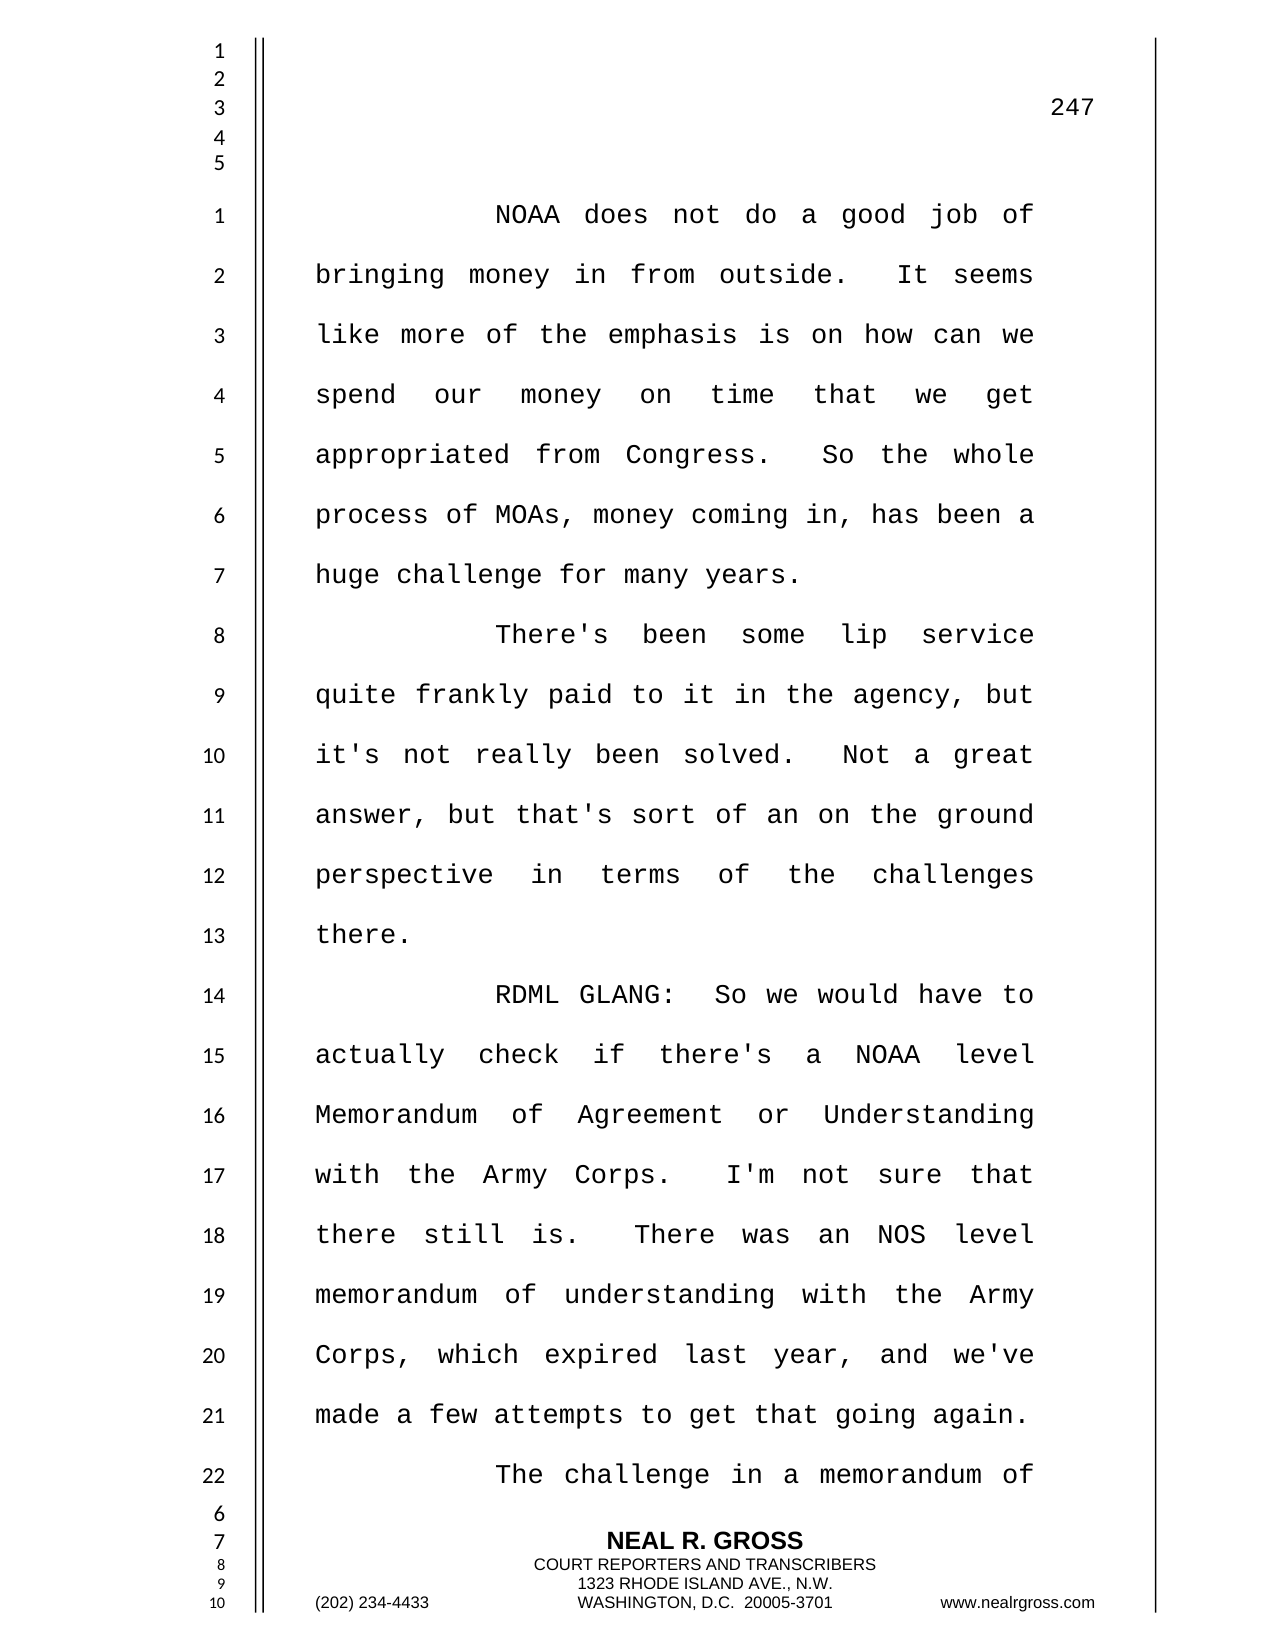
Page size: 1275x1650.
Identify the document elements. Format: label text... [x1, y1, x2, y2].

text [315, 1436, 1035, 1496]
text RDML GLANG: So we would have to actually check if there's a NOAA level Memorandum of Agreement or Understanding with the Army Corps. I'm not sure that there still is. There was an NOS level memorandum of understanding with the Army Corps, which expired last year, and we've made a few attempts to get that going again. [315, 956, 1035, 1436]
text There's been some lip service quite frankly paid to it in the agency, but it's not really been solved. Not a great answer, but that's sort of an on the ground perspective in terms of the challenges there. [315, 596, 1035, 956]
text NOAA does not do a good job of bringing money in from outside. It seems like more of the emphasis is on how can we spend our money on time that we get appropriated from Congress. So the whole process of MOAs, money coming in, has been a huge challenge for many years. [315, 176, 1035, 596]
